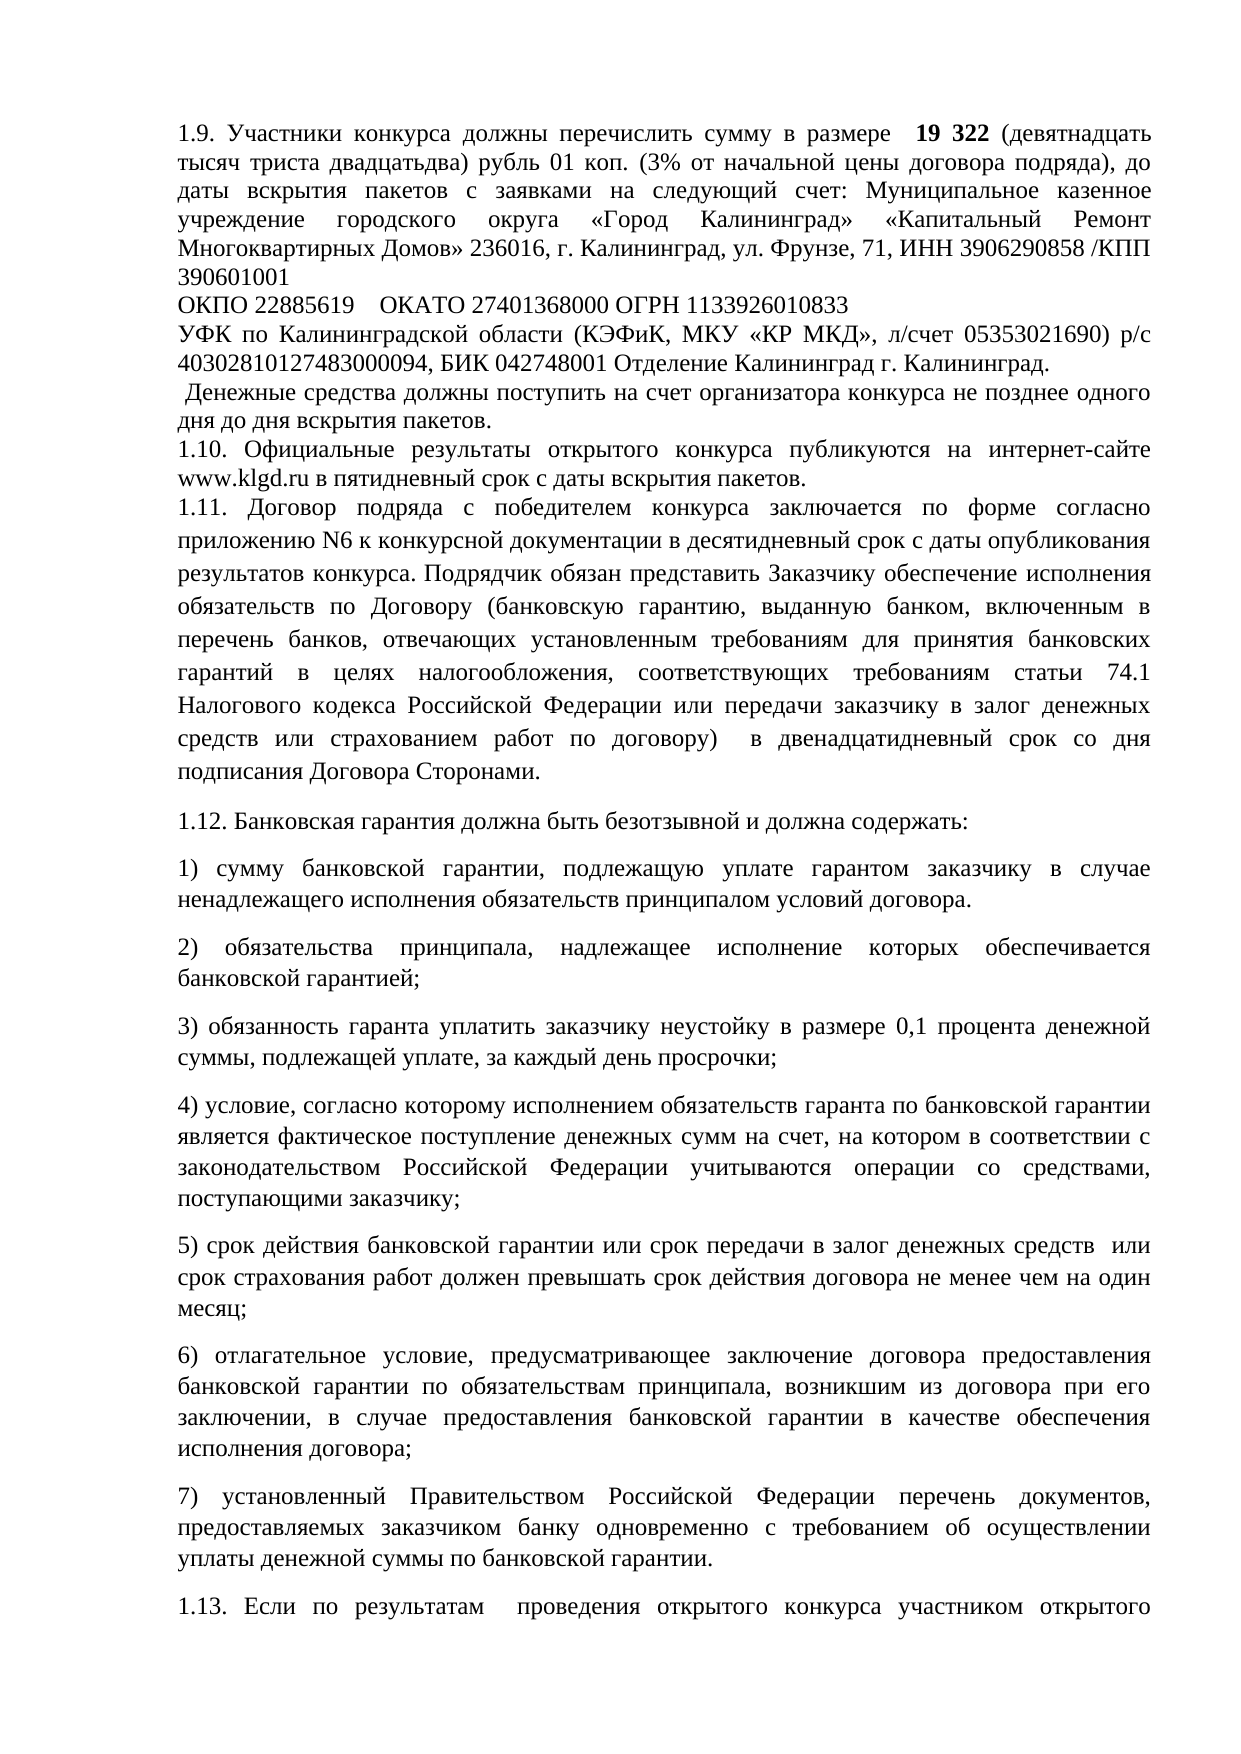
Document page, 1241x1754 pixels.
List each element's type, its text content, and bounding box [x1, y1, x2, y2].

text 1.12. Банковская гарантия должна быть безотзывной и должна содержать: [177, 806, 1152, 834]
text 1.11. Договор подряда с победителем конкурса заключается по форме согласно приложению N6 к конкурсной документации в десятидневный срок с даты опубликования результатов конкурса. Подрядчик обязан представить Заказчику обеспечение исполнения обязательств по Договору (банковскую гарантию, выданную банком, включенным в перечень банков, отвечающих установленным требованиям для принятия банковских гарантий в целях налогообложения, соответствующих требованиям статьи 74.1 Налогового кодекса Российской Федерации или передачи заказчику в залог денежных средств или страхованием работ по договору) в двенадцатидневный срок со дня подписания Договора Сторонами. [177, 492, 1152, 785]
text 1.10. Официальные результаты открытого конкурса публикуются на интернет-сайте www.klgd.ru в пятидневный срок с даты вскрытия пакетов. [177, 434, 1152, 492]
text УФК по Калининградской области (КЭФиК, МКУ «КР МКД», л/счет 05353021690) р/с 40302810127483000094, БИК 042748001 Отделение Калининград г. Калининград. [177, 319, 1152, 377]
text Денежные средства должны поступить на счет организатора конкурса не позднее одного дня до дня вскрытия пакетов. [177, 377, 1152, 434]
text 1) сумму банковской гарантии, подлежащую уплате гарантом заказчику в случае ненадлежащего исполнения обязательств принципалом условий договора. [177, 853, 1152, 913]
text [177, 1591, 1152, 1620]
text 7) установленный Правительством Российской Федерации перечень документов, предоставляемых заказчиком банку одновременно с требованием об осуществлении уплаты денежной суммы по банковской гарантии. [177, 1481, 1152, 1572]
text 4) условие, согласно которому исполнением обязательств гаранта по банковской гарантии является фактическое поступление денежных сумм на счет, на котором в соответствии с законодательством Российской Федерации учитываются операции со средствами, поступающими заказчику; [177, 1090, 1152, 1212]
text 6) отлагательное условие, предусматривающее заключение договора предоставления банковской гарантии по обязательствам принципала, возникшим из договора при его заключении, в случае предоставления банковской гарантии в качестве обеспечения исполнения договора; [177, 1340, 1152, 1462]
text 2) обязательства принципала, надлежащее исполнение которых обеспечивается банковской гарантией; [177, 932, 1152, 992]
text 1.9. Участники конкурса должны перечислить сумму в размере 19 322 (девятнадцать тысяч триста двадцатьдва) рубль 01 коп. (3% от начальной цены договора подряда), до даты вскрытия пакетов с заявками на следующий счет: Муниципальное казенное учреждение городского округа «Город Калининград» «Капитальный Ремонт Многоквартирных Домов» . Калининград, ул. Фрунзе, 71, ИНН 3906290858 /КПП 390601001 [177, 118, 1152, 291]
text 5) срок действия банковской гарантии или срок передачи в залог денежных средств или срок страхования работ должен превышать срок действия договора не менее чем на один месяц; [177, 1231, 1152, 1321]
text 3) обязанность гаранта уплатить заказчику неустойку в размере 0,1 процента денежной суммы, подлежащей уплате, за каждый день просрочки; [177, 1011, 1152, 1071]
text ОКПО 22885619 ОКАТО 27401368000 ОГРН 1133926010833 [177, 291, 1152, 319]
